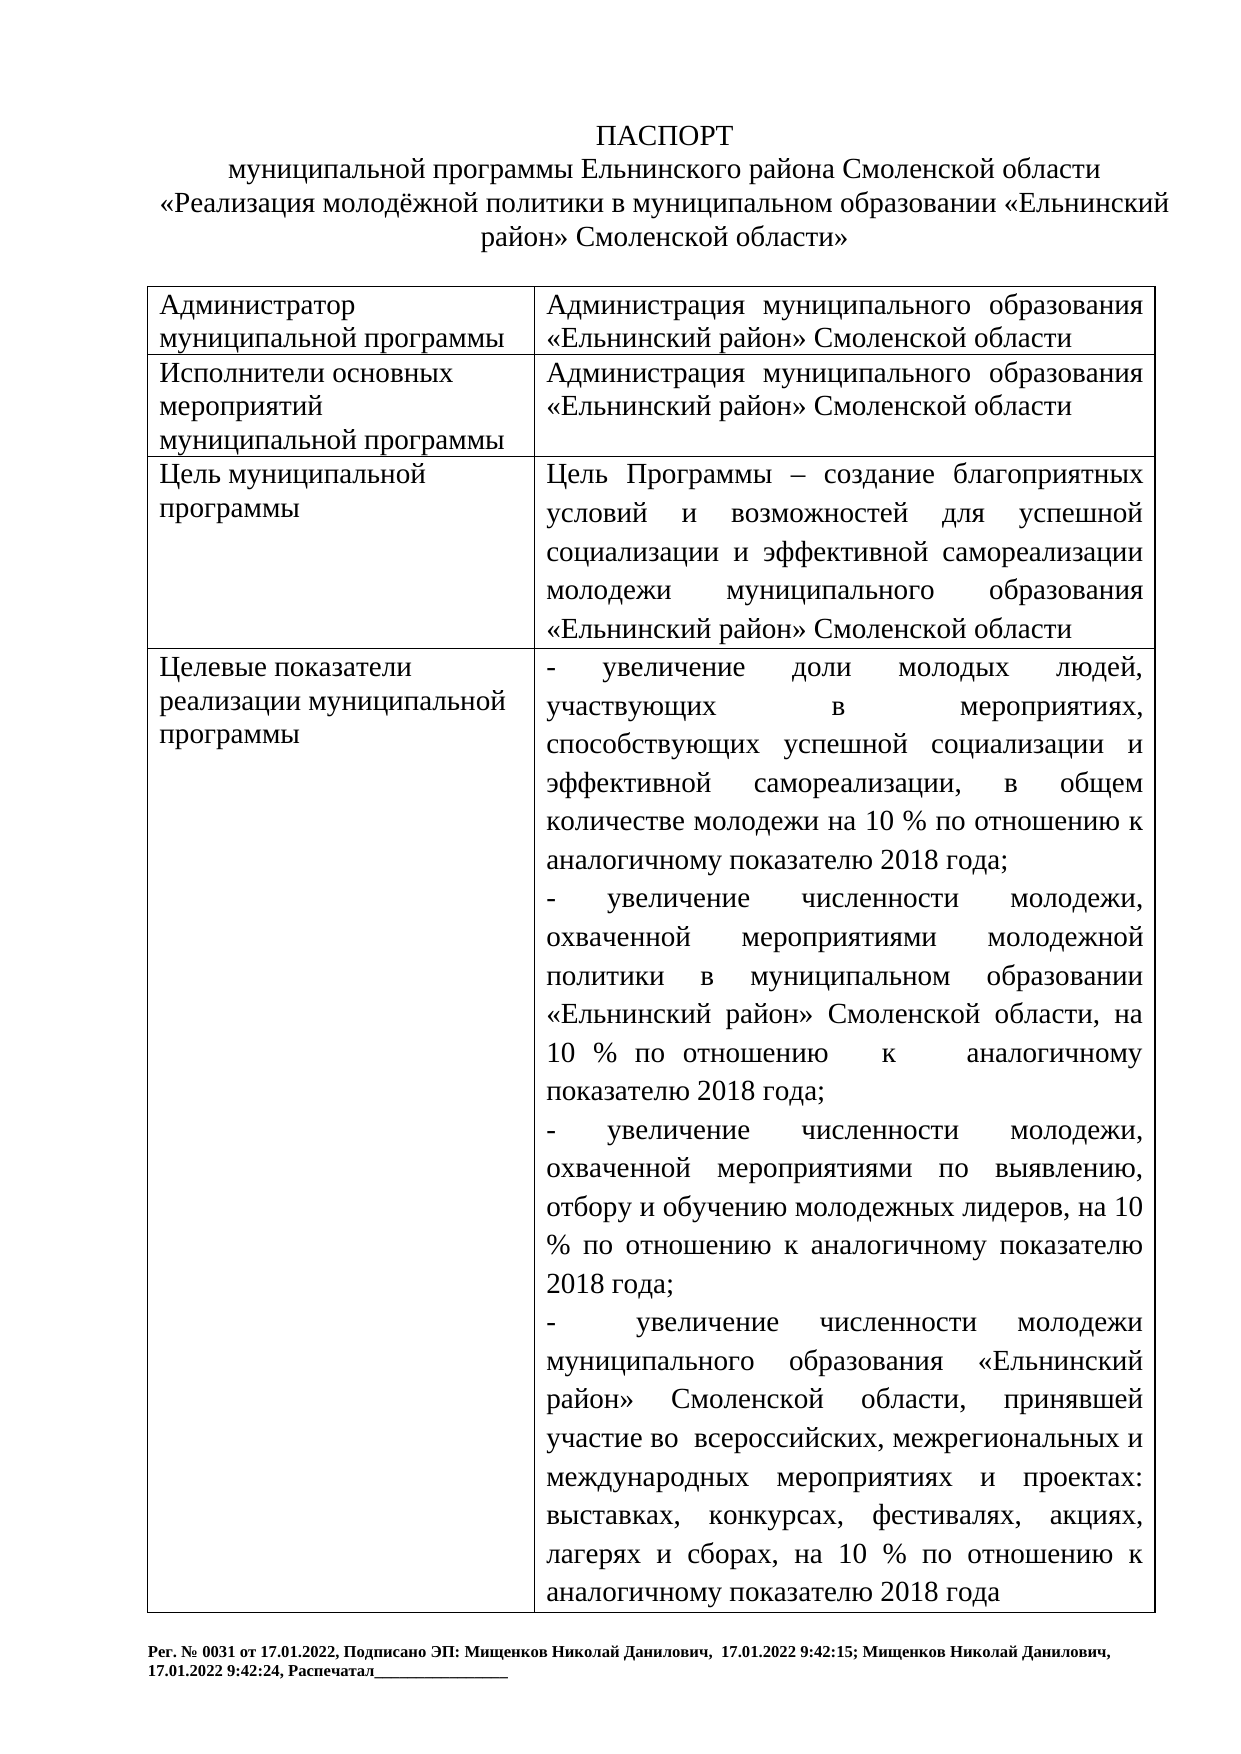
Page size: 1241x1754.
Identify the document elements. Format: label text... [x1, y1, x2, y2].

table_cell Администрация муниципального образования «Ельнинский район» Смоленской области [535, 355, 1154, 456]
table_header Администратор муниципальной программы [148, 287, 534, 354]
table_cell - увеличение доли молодых людей, участвующих в мероприятиях, способствующих успешной социализации и эффективной самореализации, в общем количестве молодежи на 10 % по отношению к аналогичному показателю 2018 года; - увеличение численности молодежи, охваченной мероприятиями молодежной политики в муниципальном образовании «Ельнинский район» Смоленской области, на 10 % по отношению к аналогичному показателю 2018 года; - увеличение численности молодежи, охваченной мероприятиями по выявлению, отбору и обучению молодежных лидеров, на 10 % по отношению к аналогичному показателю 2018 года; - увеличение численности молодежи муниципального образования «Ельнинский район» Смоленской области, принявшей участие во всероссийских, межрегиональных и международных мероприятиях и проектах: выставках, конкурсах, фестивалях, акциях, лагерях и сборах, на 10 % по отношению к аналогичному показателю 2018 года [535, 649, 1154, 1612]
table_header Администрация муниципального образования «Ельнинский район» Смоленской области [535, 287, 1154, 354]
table_cell Целевые показатели реализации муниципальной программы [148, 649, 534, 1612]
table_cell Исполнители основных мероприятий муниципальной программы [148, 355, 534, 456]
text ПАСПОРТ [148, 118, 1181, 152]
table_cell Цель муниципальной программы [148, 457, 534, 648]
table_cell Цель Программы – создание благоприятных условий и возможностей для успешной социализации и эффективной самореализации молодежи муниципального образования «Ельнинский район» Смоленской области [535, 457, 1154, 648]
text муниципальной программы Ельнинского района Смоленской области «Реализация молодёжной политики в муниципальном образовании «Ельнинский район» Смоленской области» [148, 152, 1181, 252]
